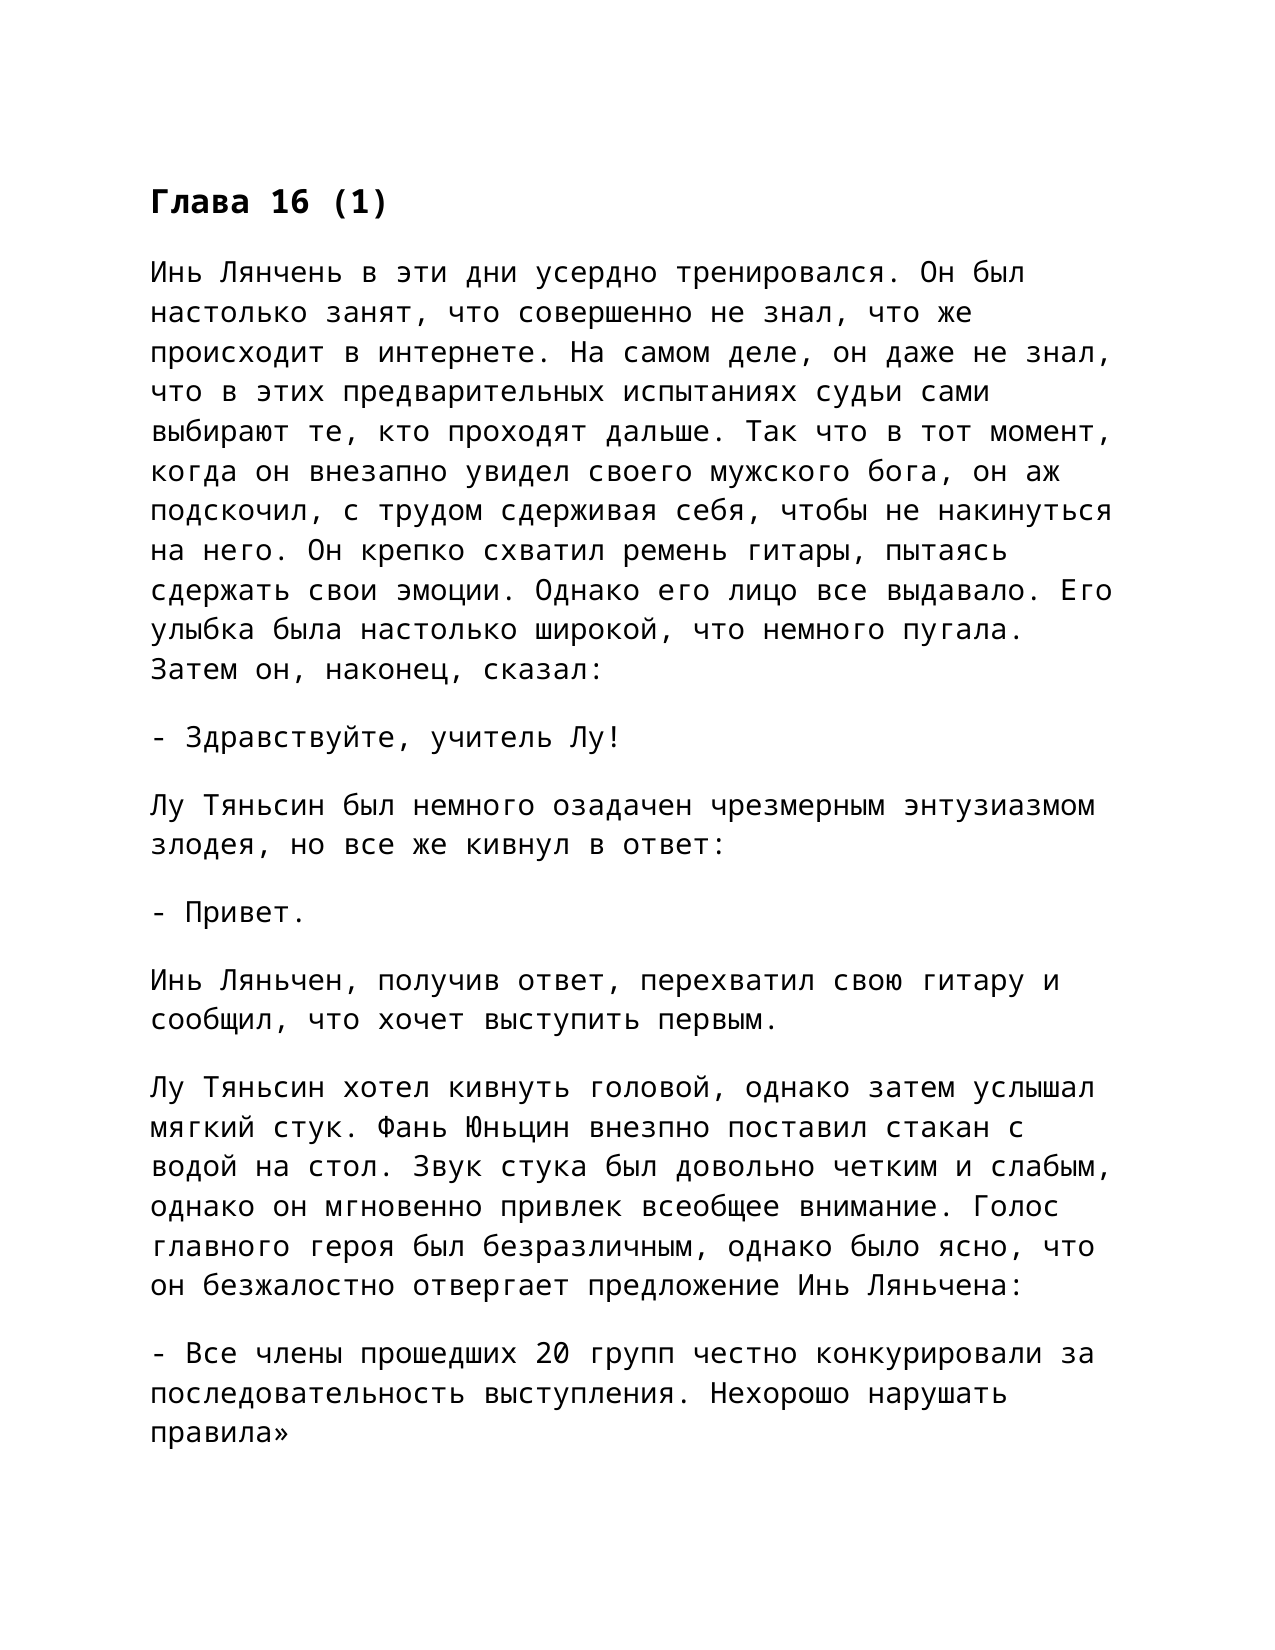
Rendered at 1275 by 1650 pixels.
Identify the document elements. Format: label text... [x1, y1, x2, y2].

text Лу Тяньсин хотел кивнуть головой, однако затем услышал мягкий стук. Фань Юньцин внезпно поставил стакан с водой на стол. Звук стука был довольно четким и слабым, однако он мгновенно привлек всеобщее внимание. Голос главного героя был безразличным, однако было ясно, что он безжалостно отвергает предложение Инь Ляньчена: [150, 1066, 1125, 1304]
text Инь Лянчень в эти дни усердно тренировался. Он был настолько занят, что совершенно не знал, что же происходит в интернете. На самом деле, он даже не знал, что в этих предварительных испытаниях судьи сами выбирают те, кто проходят дальше. Так что в тот момент, когда он внезапно увидел своего мужского бога, он аж подскочил, с трудом сдерживая себя, чтобы не накинуться на него. Он крепко схватил ремень гитары, пытаясь сдержать свои эмоции. Однако его лицо все выдавало. Его улыбка была настолько широкой, что немного пугала. Затем он, наконец, сказал: [150, 251, 1125, 688]
text Инь Ляньчен, получив ответ, перехватил свою гитару и сообщил, что хочет выступить первым. [150, 959, 1125, 1038]
text - Здравствуйте, учитель Лу! [150, 716, 1125, 756]
text - Привет. [150, 891, 1125, 931]
text Глава 16 (1) [150, 178, 1125, 223]
text - Все члены прошедших 20 групп честно конкурировали за последовательность выступления. Нехорошо нарушать правила» [150, 1332, 1125, 1451]
text Лу Тяньсин был немного озадачен чрезмерным энтузиазмом злодея, но все же кивнул в ответ: [150, 784, 1125, 863]
